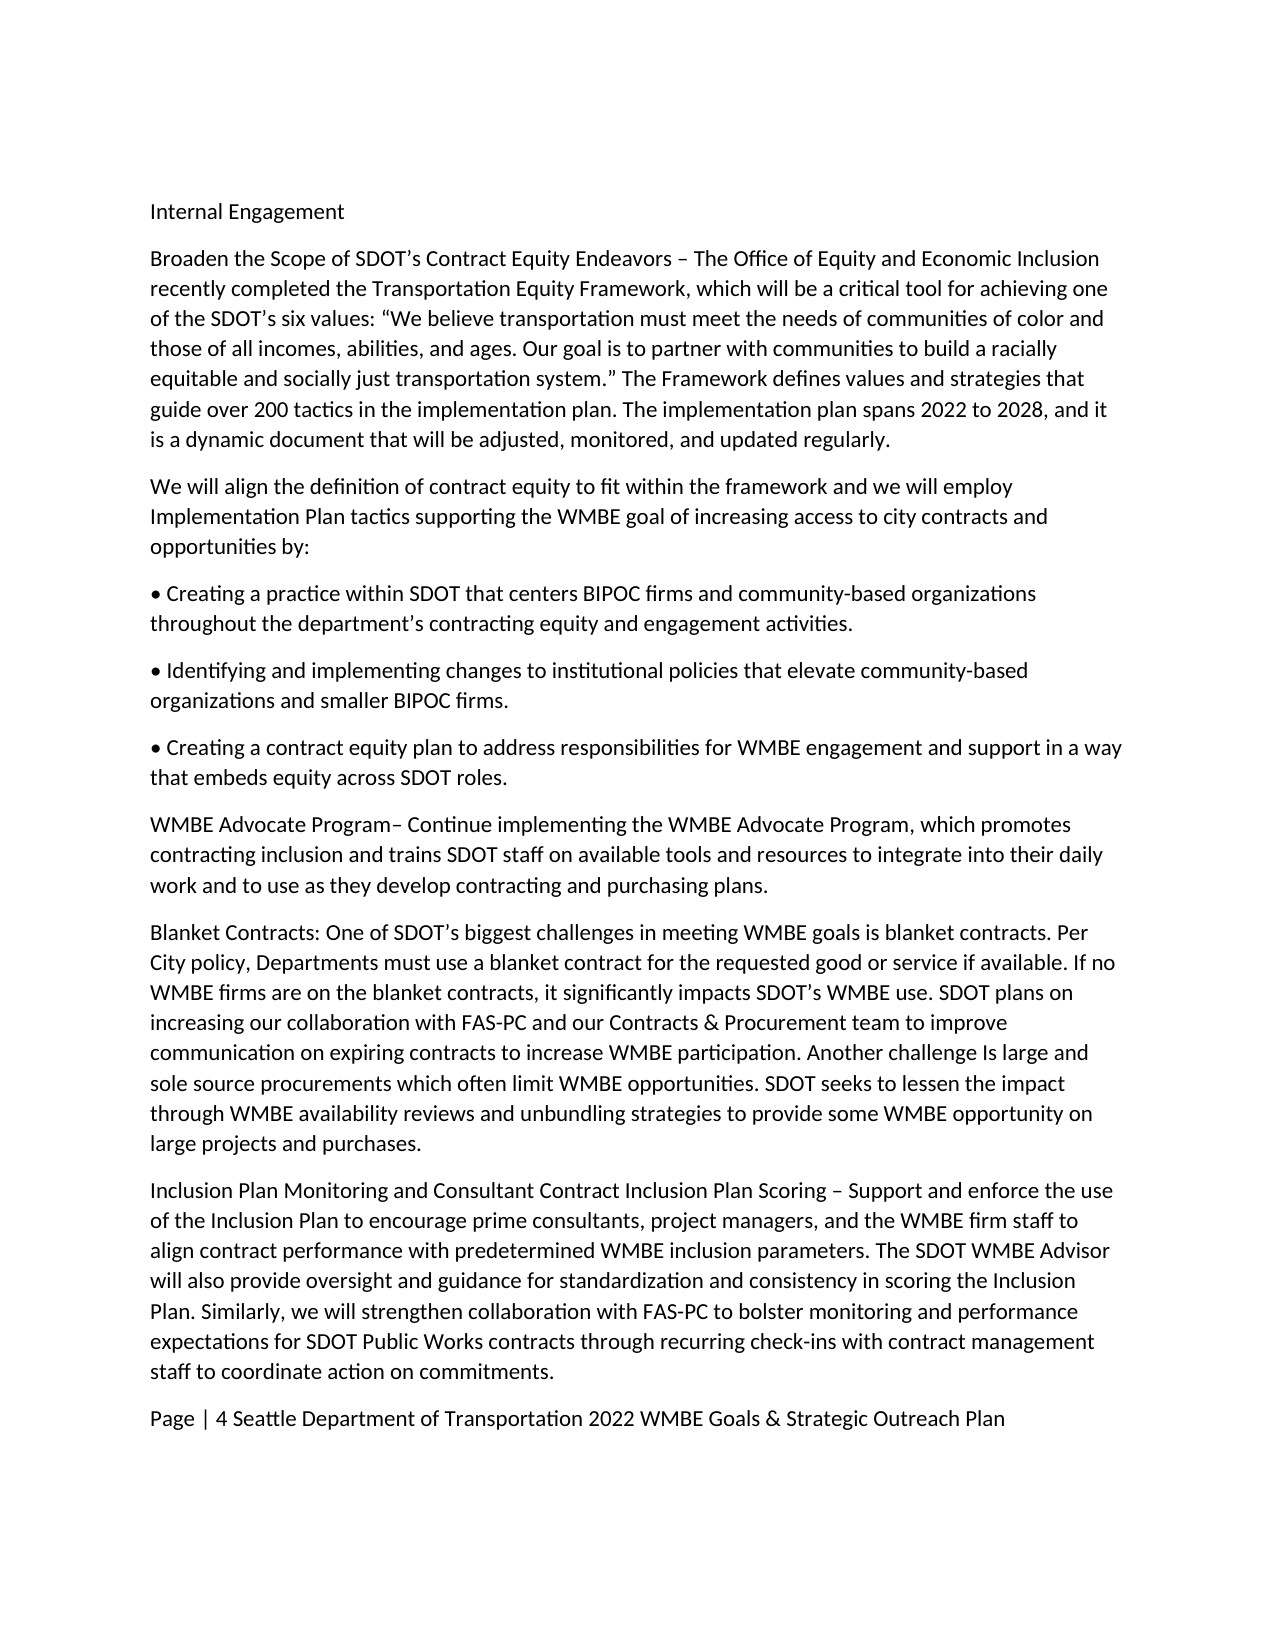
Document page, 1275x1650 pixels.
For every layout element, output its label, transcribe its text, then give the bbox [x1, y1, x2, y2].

text Page | 4 Seattle Department of Transportation 2022 WMBE Goals & Strategic Outreach Plan [150, 1404, 1125, 1432]
text • Identifying and implementing changes to institutional policies that elevate community-based organizations and smaller BIPOC firms. [150, 656, 1125, 714]
text • Creating a practice within SDOT that centers BIPOC firms and community-based organizations throughout the department’s contracting equity and engagement activities. [150, 579, 1125, 637]
text WMBE Advocate Program– Continue implementing the WMBE Advocate Program, which promotes contracting inclusion and trains SDOT staff on available tools and resources to integrate into their daily work and to use as they develop contracting and purchasing plans. [150, 810, 1125, 899]
text Inclusion Plan Monitoring and Consultant Contract Inclusion Plan Scoring – Support and enforce the use of the Inclusion Plan to encourage prime consultants, project managers, and the WMBE firm staff to align contract performance with predetermined WMBE inclusion parameters. The SDOT WMBE Advisor will also provide oversight and guidance for standardization and consistency in scoring the Inclusion Plan. Similarly, we will strengthen collaboration with FAS-PC to bolster monitoring and performance expectations for SDOT Public Works contracts through recurring check-ins with contract management staff to coordinate action on commitments. [150, 1176, 1125, 1385]
text We will align the definition of contract equity to fit within the framework and we will employ Implementation Plan tactics supporting the WMBE goal of increasing access to city contracts and opportunities by: [150, 472, 1125, 560]
text Blanket Contracts: One of SDOT’s biggest challenges in meeting WMBE goals is blanket contracts. Per City policy, Departments must use a blanket contract for the requested good or service if available. If no WMBE firms are on the blanket contracts, it significantly impacts SDOT’s WMBE use. SDOT plans on increasing our collaboration with FAS-PC and our Contracts & Procurement team to improve communication on expiring contracts to increase WMBE participation. Another challenge Is large and sole source procurements which often limit WMBE opportunities. SDOT seeks to lessen the impact through WMBE availability reviews and unbundling strategies to provide some WMBE opportunity on large projects and purchases. [150, 918, 1125, 1157]
text • Creating a contract equity plan to address responsibilities for WMBE engagement and support in a way that embeds equity across SDOT roles. [150, 733, 1125, 792]
text Broaden the Scope of SDOT’s Contract Equity Endeavors – The Office of Equity and Economic Inclusion recently completed the Transportation Equity Framework, which will be a critical tool for achieving one of the SDOT’s six values: “We believe transportation must meet the needs of communities of color and those of all incomes, abilities, and ages. Our goal is to partner with communities to build a racially equitable and socially just transportation system.” The Framework defines values and strategies that guide over 200 tactics in the implementation plan. The implementation plan spans 2022 to 2028, and it is a dynamic document that will be adjusted, monitored, and updated regularly. [150, 244, 1125, 453]
text Internal Engagement [150, 197, 1125, 225]
